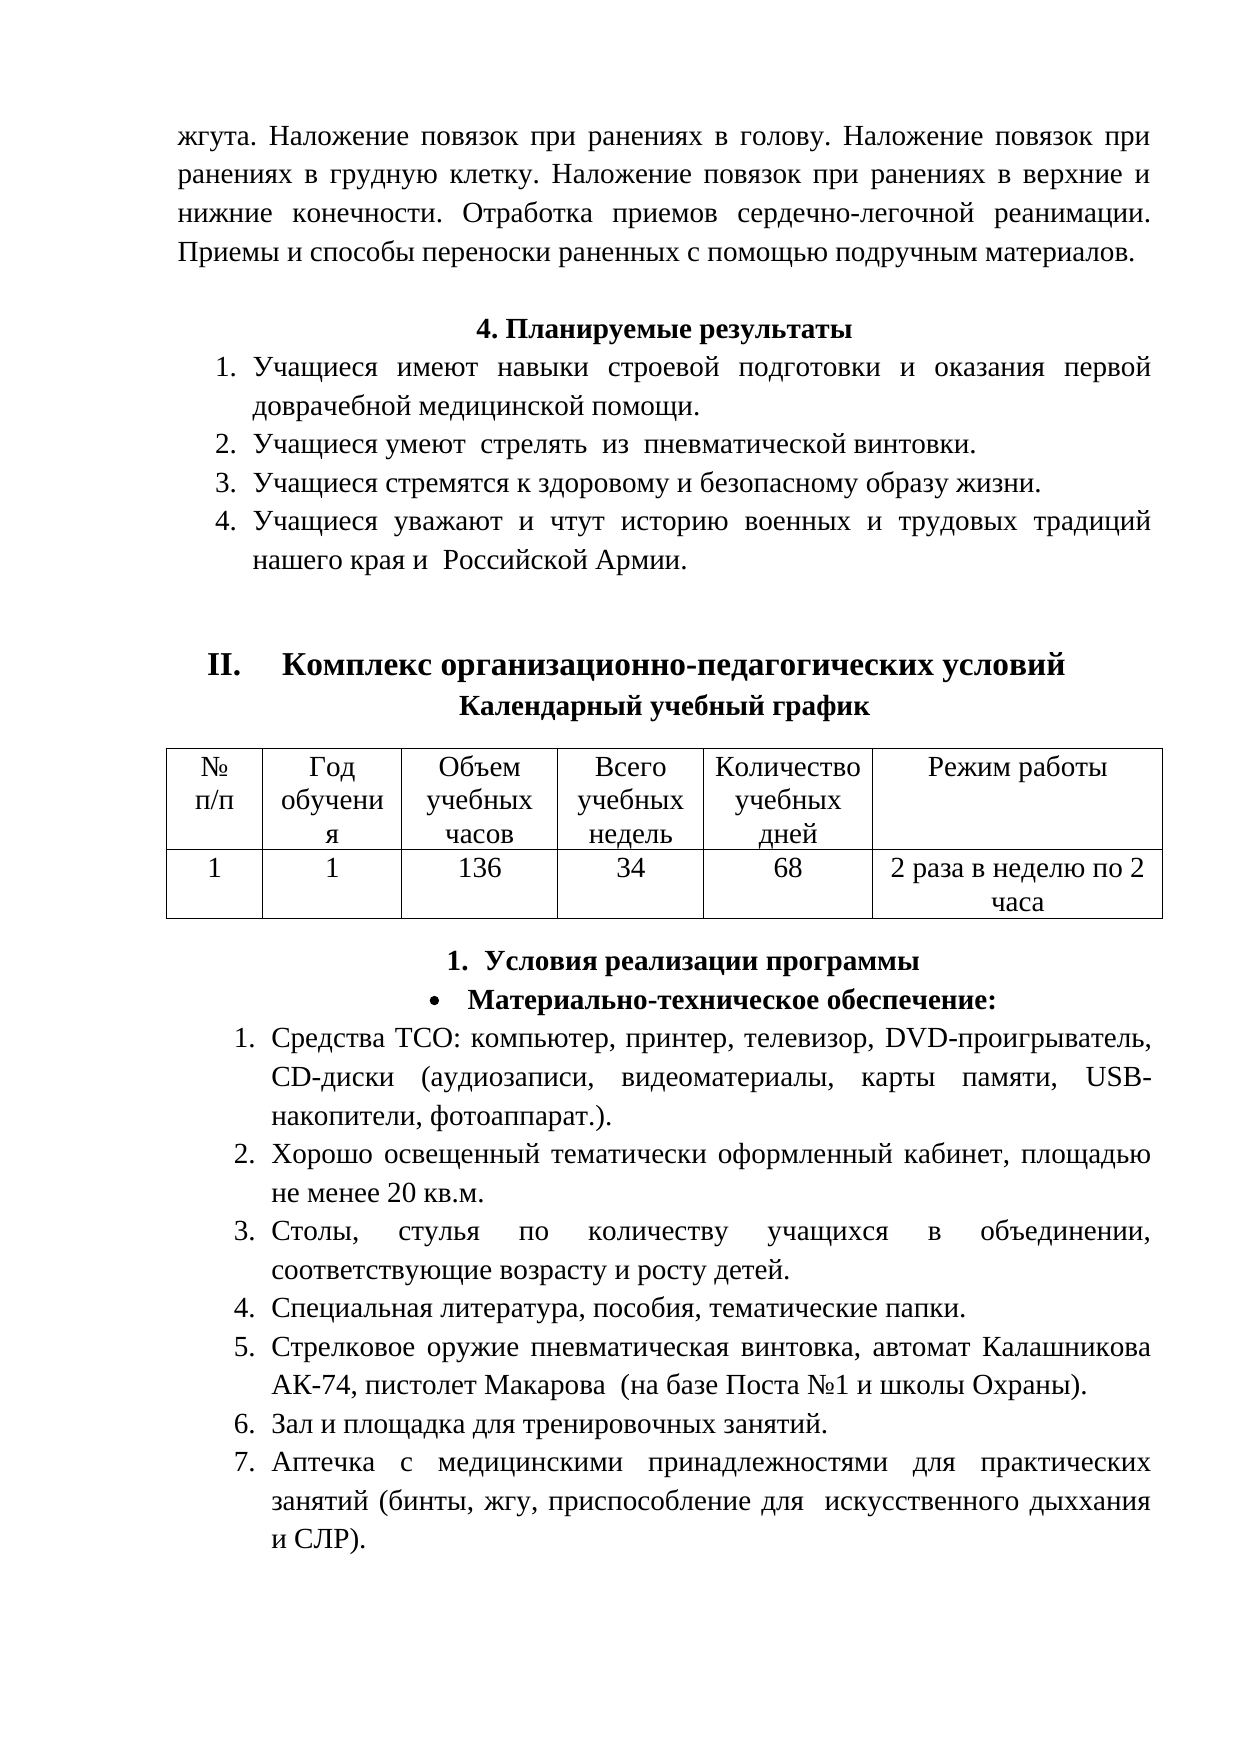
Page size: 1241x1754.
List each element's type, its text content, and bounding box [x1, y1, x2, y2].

list Учащиеся имеют навыки строевой подготовки и оказания первой доврачебной медицинской помощи. [215, 349, 1152, 421]
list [177, 118, 1152, 267]
table_header Режим работы [873, 749, 1162, 849]
table_cell 1 [167, 850, 262, 917]
table_cell 136 [402, 850, 557, 917]
list 4. Планируемые результаты [177, 311, 1152, 344]
table_cell 34 [558, 850, 703, 917]
list Стрелковое оружие пневматическая винтовка, автомат Калашникова АК-74, пистолет Макарова (на базе Поста №1 и школы Охраны). [233, 1329, 1152, 1401]
list Специальная литература, пособия, тематические папки. [233, 1290, 1152, 1324]
list Зал и площадка для тренировочных занятий. [233, 1406, 1152, 1439]
list Средства ТСО: компьютер, принтер, телевизор, DVD-проигрыватель, CD-диски (аудиозаписи, видеоматериалы, карты памяти, USB-накопители, фотоаппарат.). [233, 1021, 1152, 1131]
list Условия реализации программы [215, 943, 1152, 977]
list Столы, стулья по количеству учащихся в объединении, соответствующие возрасту и росту детей. [233, 1213, 1152, 1285]
table_header Количество учебных дней [704, 749, 872, 849]
table_cell 2 раза в неделю по 2 часа [873, 850, 1162, 917]
list Хорошо освещенный тематически оформленный кабинет, площадью не менее 20 кв.м. [233, 1136, 1152, 1208]
table_header Объем учебных часов [402, 749, 557, 849]
list Аптечка с медицинскими принадлежностями для практических занятий (бинты, жгу, приспособление для искусственного дыххания и СЛР). [233, 1444, 1152, 1555]
list Учащиеся умеют стрелять из пневматической винтовки. [215, 426, 1152, 460]
table_header Всего учебных недель [558, 749, 703, 849]
list Материально-техническое обеспечение: [275, 982, 1152, 1016]
table_header № п/п [167, 749, 262, 849]
table_cell 68 [704, 850, 872, 917]
list Учащиеся стремятся к здоровому и безопасному образу жизни. [215, 465, 1152, 498]
text Календарный учебный график [177, 688, 1152, 722]
table_cell 1 [263, 850, 401, 917]
table_header Год обучения [263, 749, 401, 849]
list Учащиеся уважают и чтут историю военных и трудовых традиций нашего края и Российской Армии. [215, 503, 1152, 576]
list Комплекс организационно-педагогических условий [207, 644, 1152, 682]
